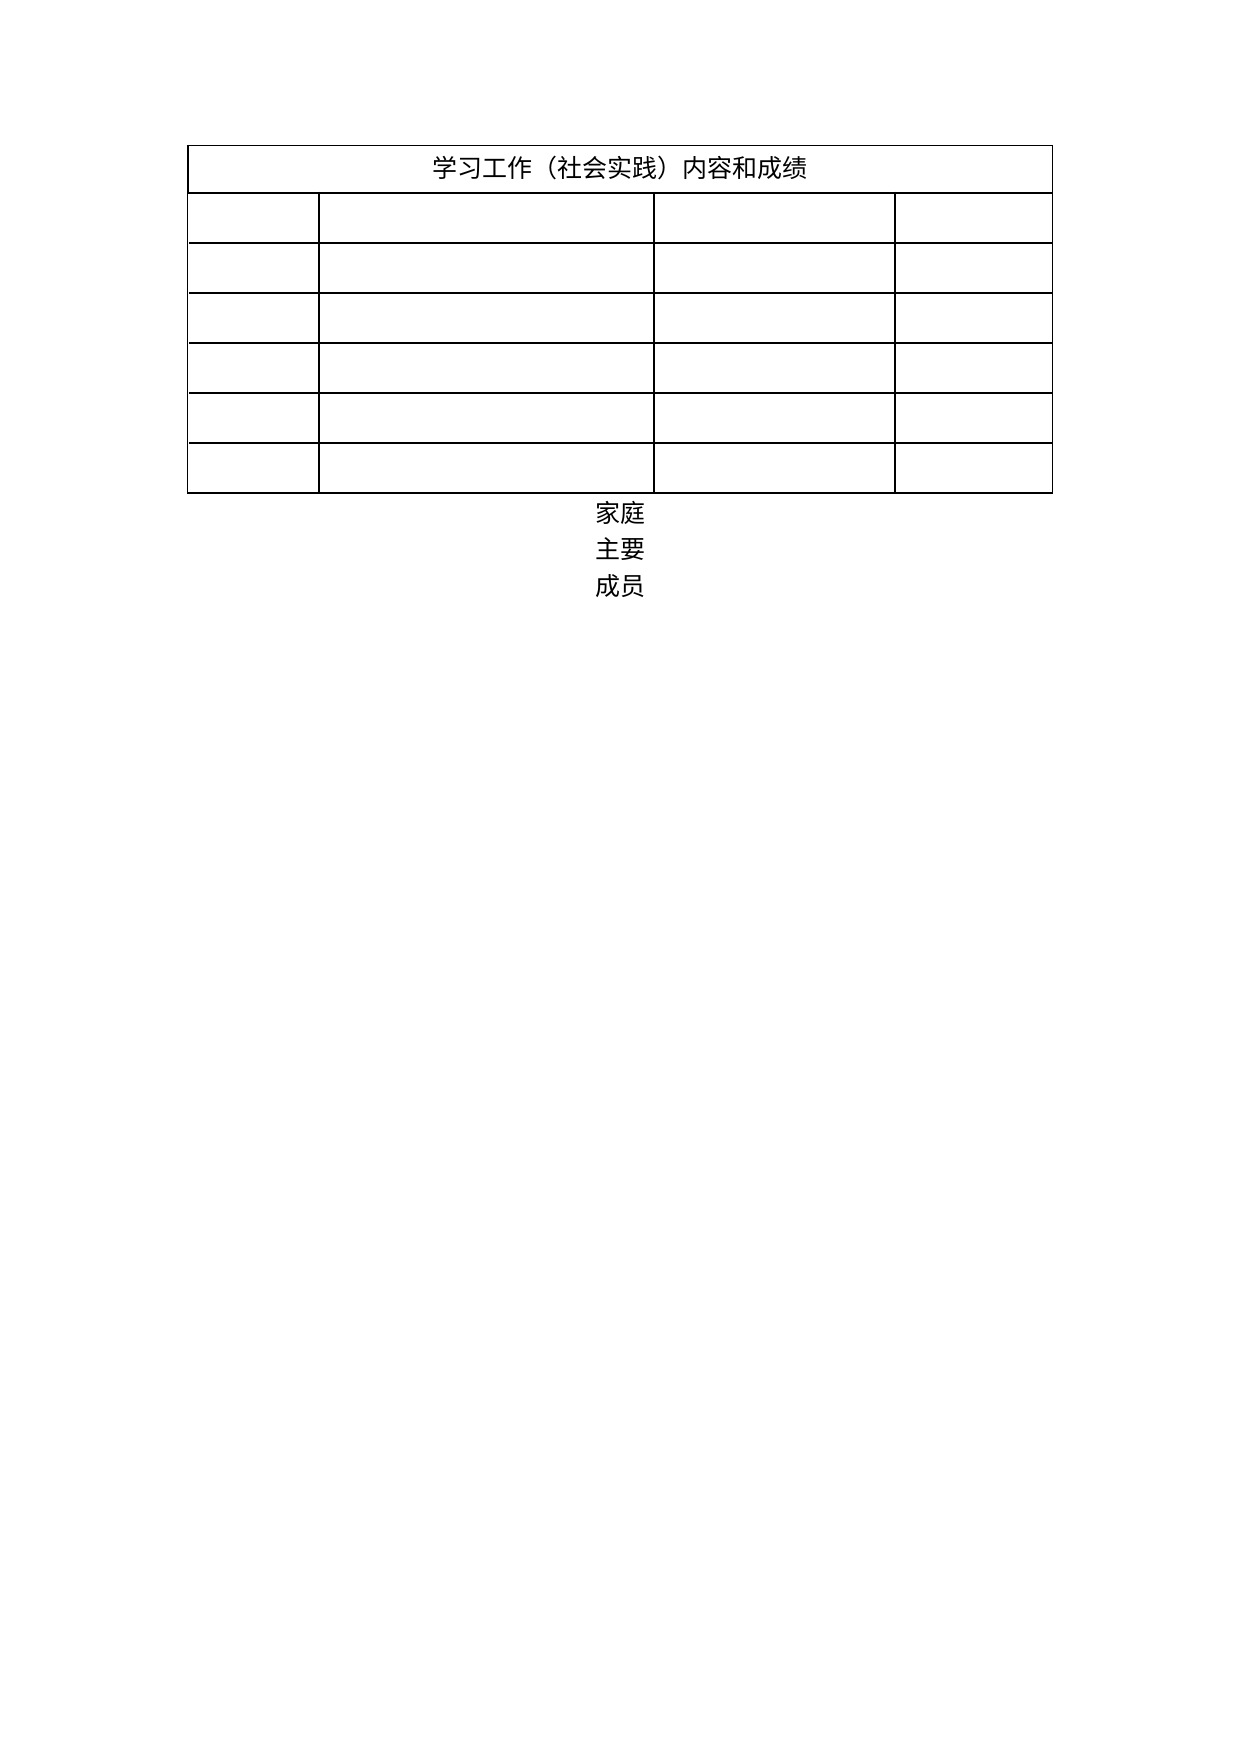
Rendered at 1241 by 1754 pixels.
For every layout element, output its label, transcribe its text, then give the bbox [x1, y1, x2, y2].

table_cell [655, 344, 894, 392]
table_cell [320, 344, 653, 392]
table_cell [320, 444, 653, 492]
table_cell [896, 344, 1052, 392]
table_cell [188, 242, 318, 292]
table_cell [188, 342, 318, 392]
table_cell [655, 294, 894, 342]
table_cell [188, 442, 318, 492]
table_cell [320, 194, 653, 242]
table_cell [655, 244, 894, 292]
table_cell [188, 392, 318, 442]
table_cell [320, 294, 653, 342]
table_cell [896, 244, 1052, 292]
table_cell [896, 394, 1052, 442]
table_cell [655, 444, 894, 492]
table_cell [188, 292, 318, 342]
table_cell [320, 244, 653, 292]
table_cell 学习工作（社会实践）内容和成绩 [189, 146, 1052, 192]
table_cell [320, 394, 653, 442]
table_cell [896, 294, 1052, 342]
table_cell [655, 394, 894, 442]
table_cell [655, 194, 894, 242]
table_cell [188, 194, 318, 242]
table_cell [896, 444, 1052, 492]
table_cell [896, 194, 1052, 242]
